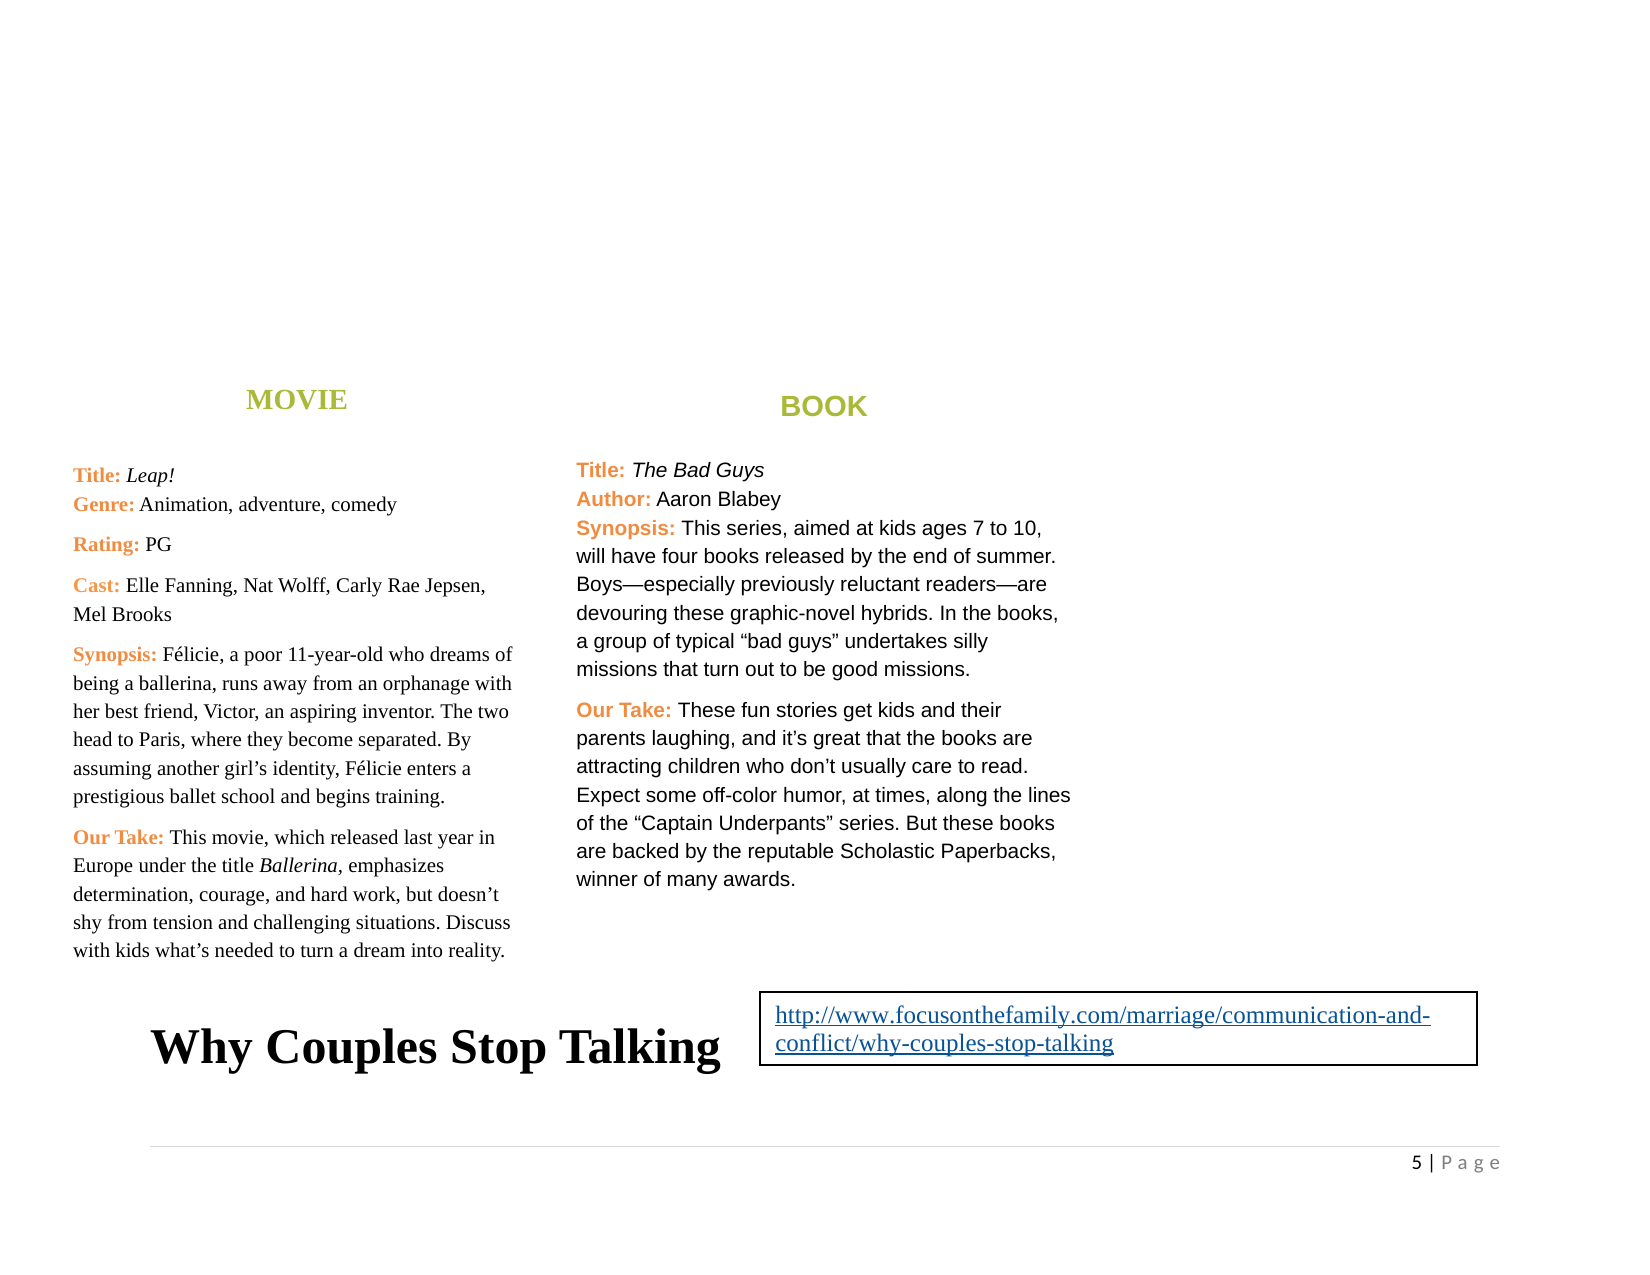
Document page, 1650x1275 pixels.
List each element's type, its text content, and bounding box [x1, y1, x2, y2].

subtitle Why Couples Stop Talking [150, 1016, 1500, 1074]
